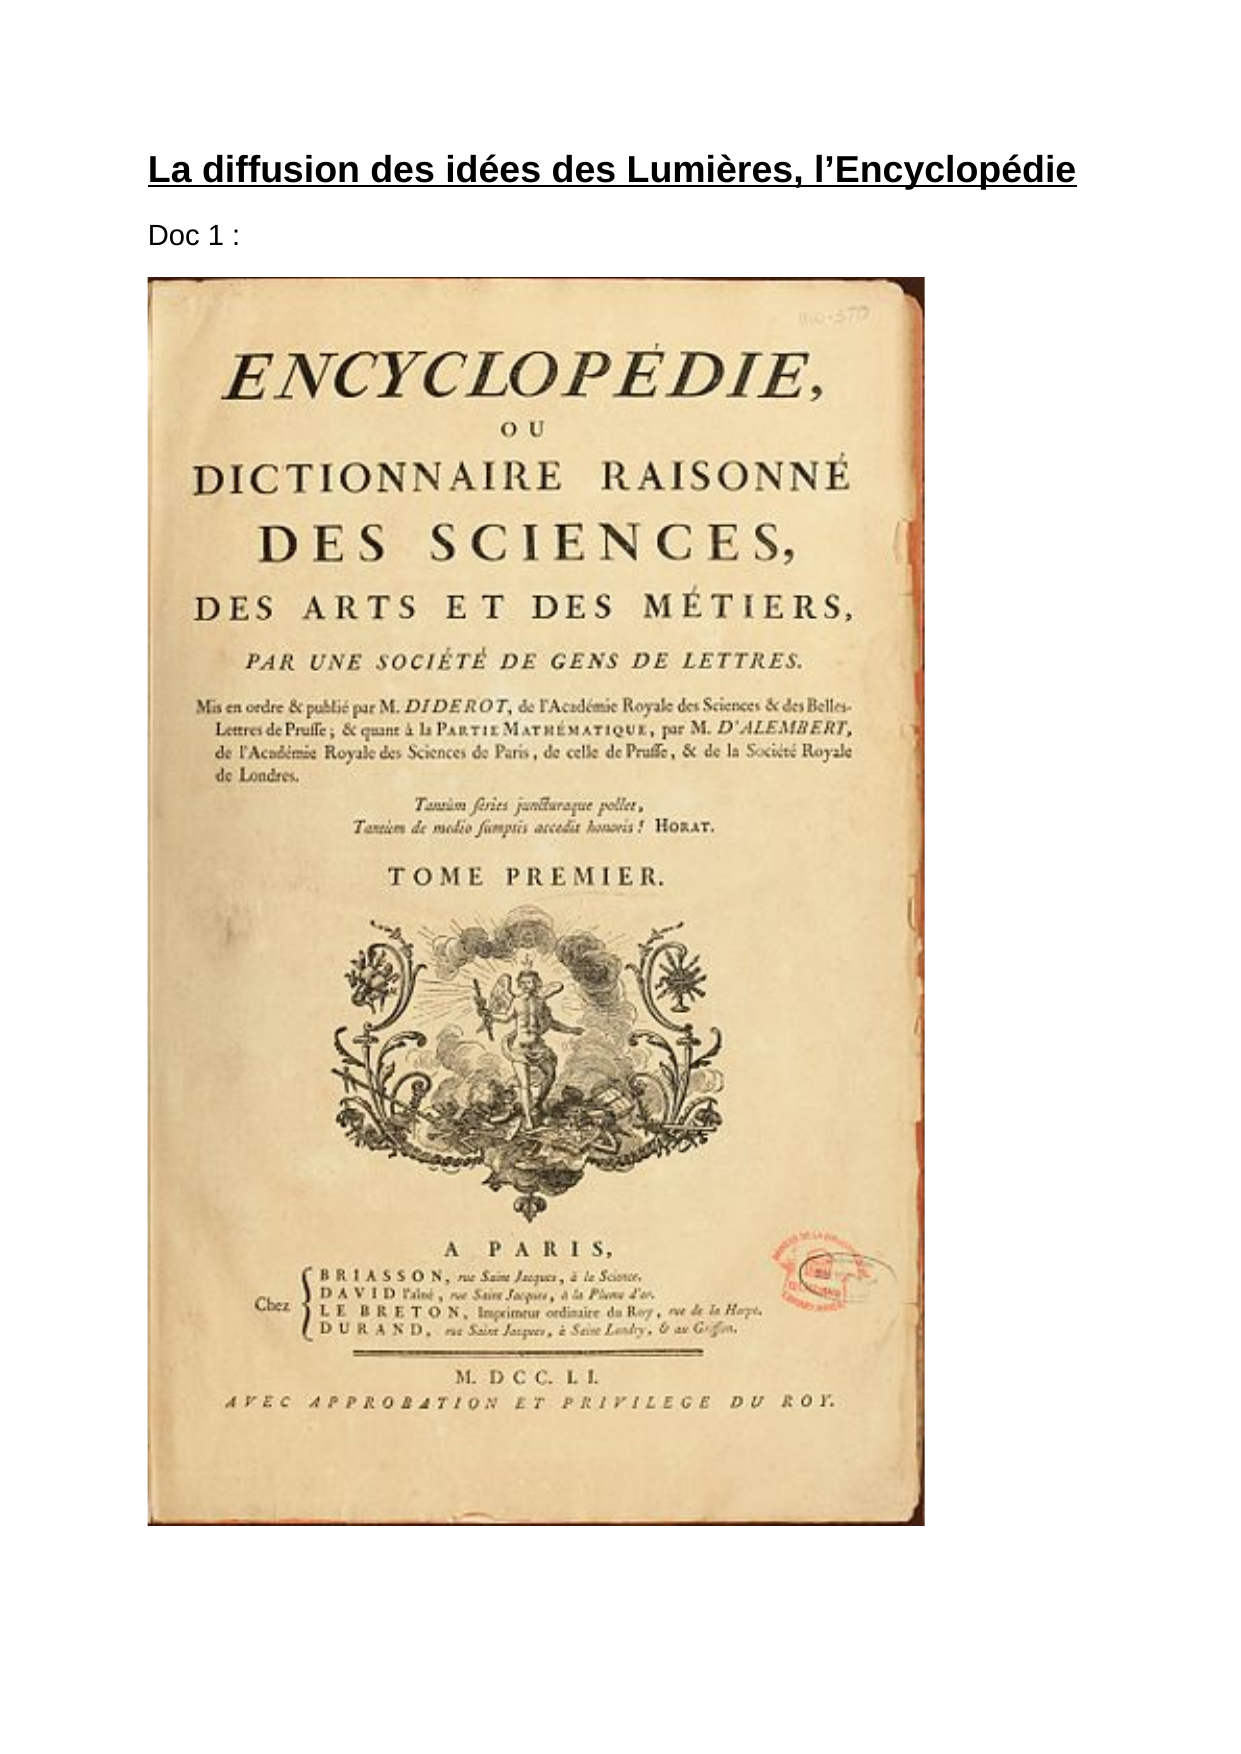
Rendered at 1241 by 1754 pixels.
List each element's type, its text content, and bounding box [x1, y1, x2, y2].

picture [147, 277, 925, 1526]
text Doc 1 : [148, 218, 1093, 252]
text La diffusion des idées des Lumières, l’Encyclopédie [148, 148, 1093, 191]
